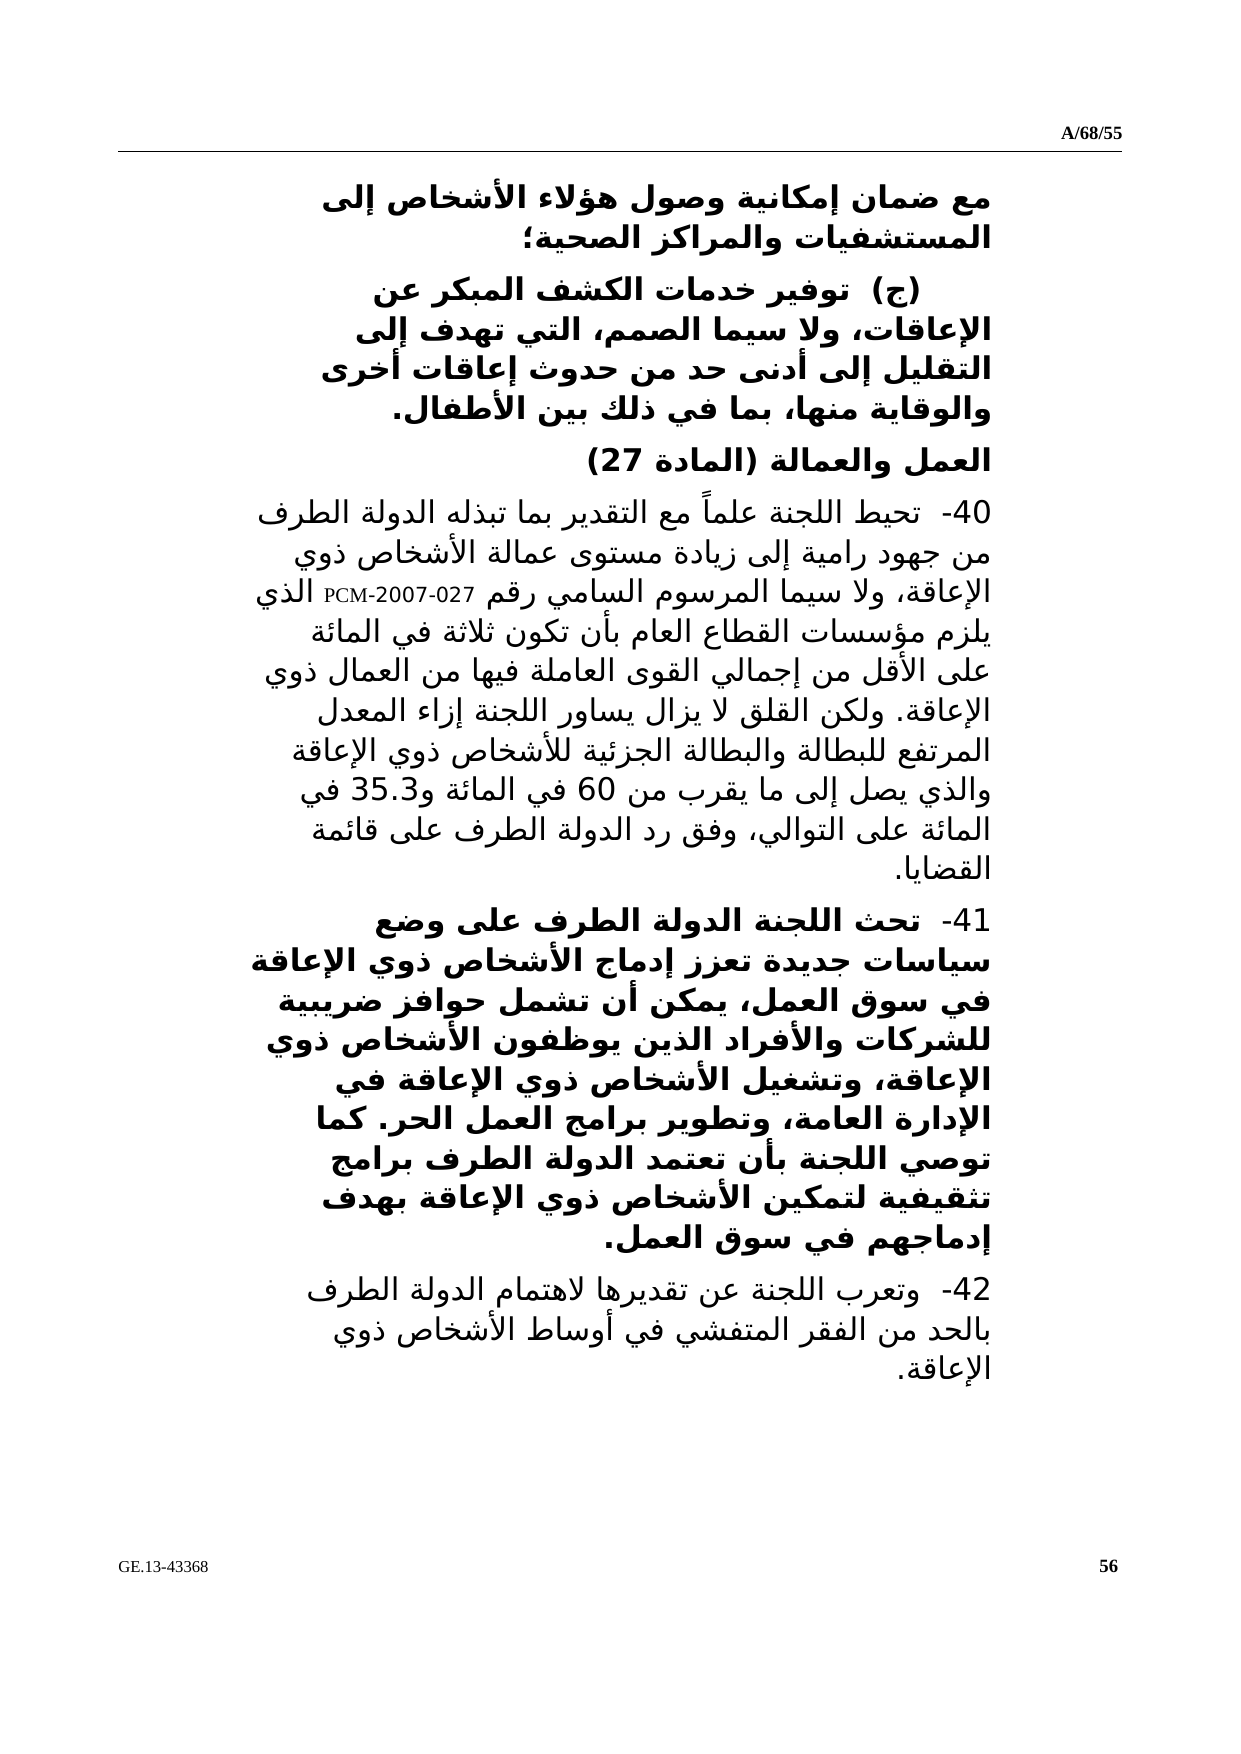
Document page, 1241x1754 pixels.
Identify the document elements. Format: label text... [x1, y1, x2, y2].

text 40- تحيط اللجنة علماً مع التقدير بما تبذله الدولة الطرف من جهود رامية إلى زيادة مستوى عمالة الأشخاص ذوي الإعاقة، ولا سيما المرسوم السامي رقم 027-2007-PCM الذي يلزم مؤسسات القطاع العام بأن تكون ثلاثة في المائة على الأقل من إجمالي القوى العاملة فيها من العمال ذوي الإعاقة. ولكن القلق لا يزال يساور اللجنة إزاء المعدل المرتفع للبطالة والبطالة الجزئية للأشخاص ذوي الإعاقة والذي يصل إلى ما يقرب من 60 في المائة و35.3 في المائة على التوالي، وفق رد الدولة الطرف على قائمة القضايا. [248, 492, 992, 888]
text 41- تحث اللجنة الدولة الطرف على وضع سياسات جديدة تعزز إدماج الأشخاص ذوي الإعاقة في سوق العمل، يمكن أن تشمل حوافز ضريبية للشركات والأفراد الذين يوظفون الأشخاص ذوي الإعاقة، وتشغيل الأشخاص ذوي الإعاقة في الإدارة العامة، وتطوير برامج العمل الحر. كما توصي اللجنة بأن تعتمد الدولة الطرف برامج تثقيفية لتمكين الأشخاص ذوي الإعاقة بهدف إدماجهم في سوق العمل. [248, 900, 992, 1256]
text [248, 177, 992, 256]
text (ج) توفير خدمات الكشف المبكر عن الإعاقات، ولا سيما الصمم، التي تهدف إلى التقليل إلى أدنى حد من حدوث إعاقات أخرى والوقاية منها، بما في ذلك بين الأطفال. [248, 269, 992, 427]
text العمل والعمالة (المادة 27) [248, 440, 992, 479]
text 42- وتعرب اللجنة عن تقديرها لاهتمام الدولة الطرف بالحد من الفقر المتفشي في أوساط الأشخاص ذوي الإعاقة. [248, 1269, 992, 1388]
